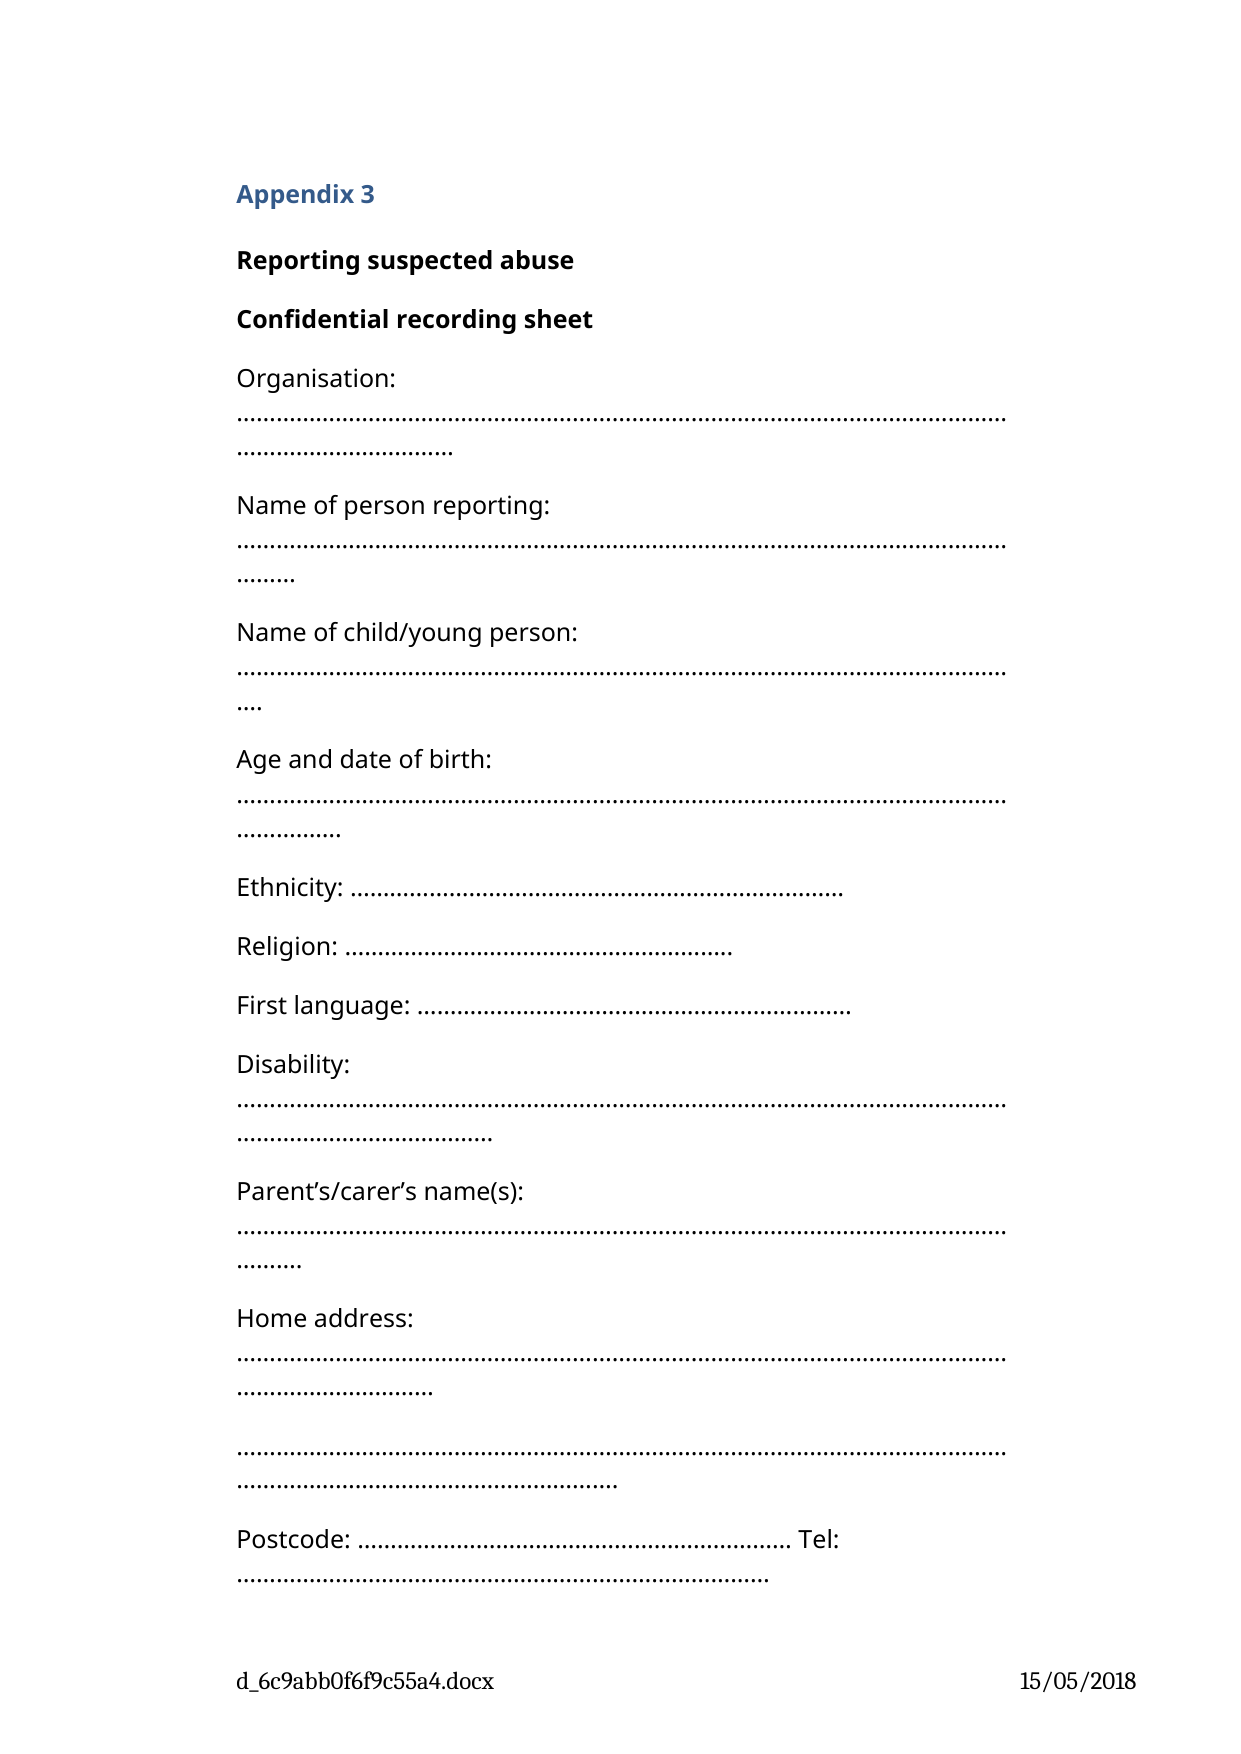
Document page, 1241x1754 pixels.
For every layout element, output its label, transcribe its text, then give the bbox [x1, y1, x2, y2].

text Age and date of birth: ……………………………………………………………………………………………………………………. [236, 742, 1022, 844]
subtitle Confidential recording sheet [236, 302, 1022, 336]
subtitle Appendix 3 [236, 177, 1022, 211]
text Name of child/young person: …………………………………………………………………………………………………………. [236, 615, 1022, 717]
text First language: ………………………………………………………… [236, 987, 1022, 1022]
text Name of person reporting: ……………………………………………………………………………………………………………… [236, 488, 1022, 590]
text Parent’s/carer’s name(s): ………………………………………………………………………………………………………………. [236, 1174, 1022, 1276]
text Home address: ………………………………………………………………………………………………………………………………… [236, 1301, 1022, 1403]
text Religion: ………………………………………………….. [236, 928, 1022, 962]
text Disability: ………………………………………………………………………………………………………………………………………… [236, 1047, 1022, 1149]
text Postcode: ………………………………………………………… Tel: ……………………………………………………………………… [236, 1521, 1022, 1589]
subtitle Reporting suspected abuse [236, 242, 1022, 277]
text Ethnicity: ………………………………………………………………… [236, 869, 1022, 903]
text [236, 1428, 1022, 1496]
text Organisation: …………………………………………………………………………………………………………………………………… [236, 361, 1022, 463]
